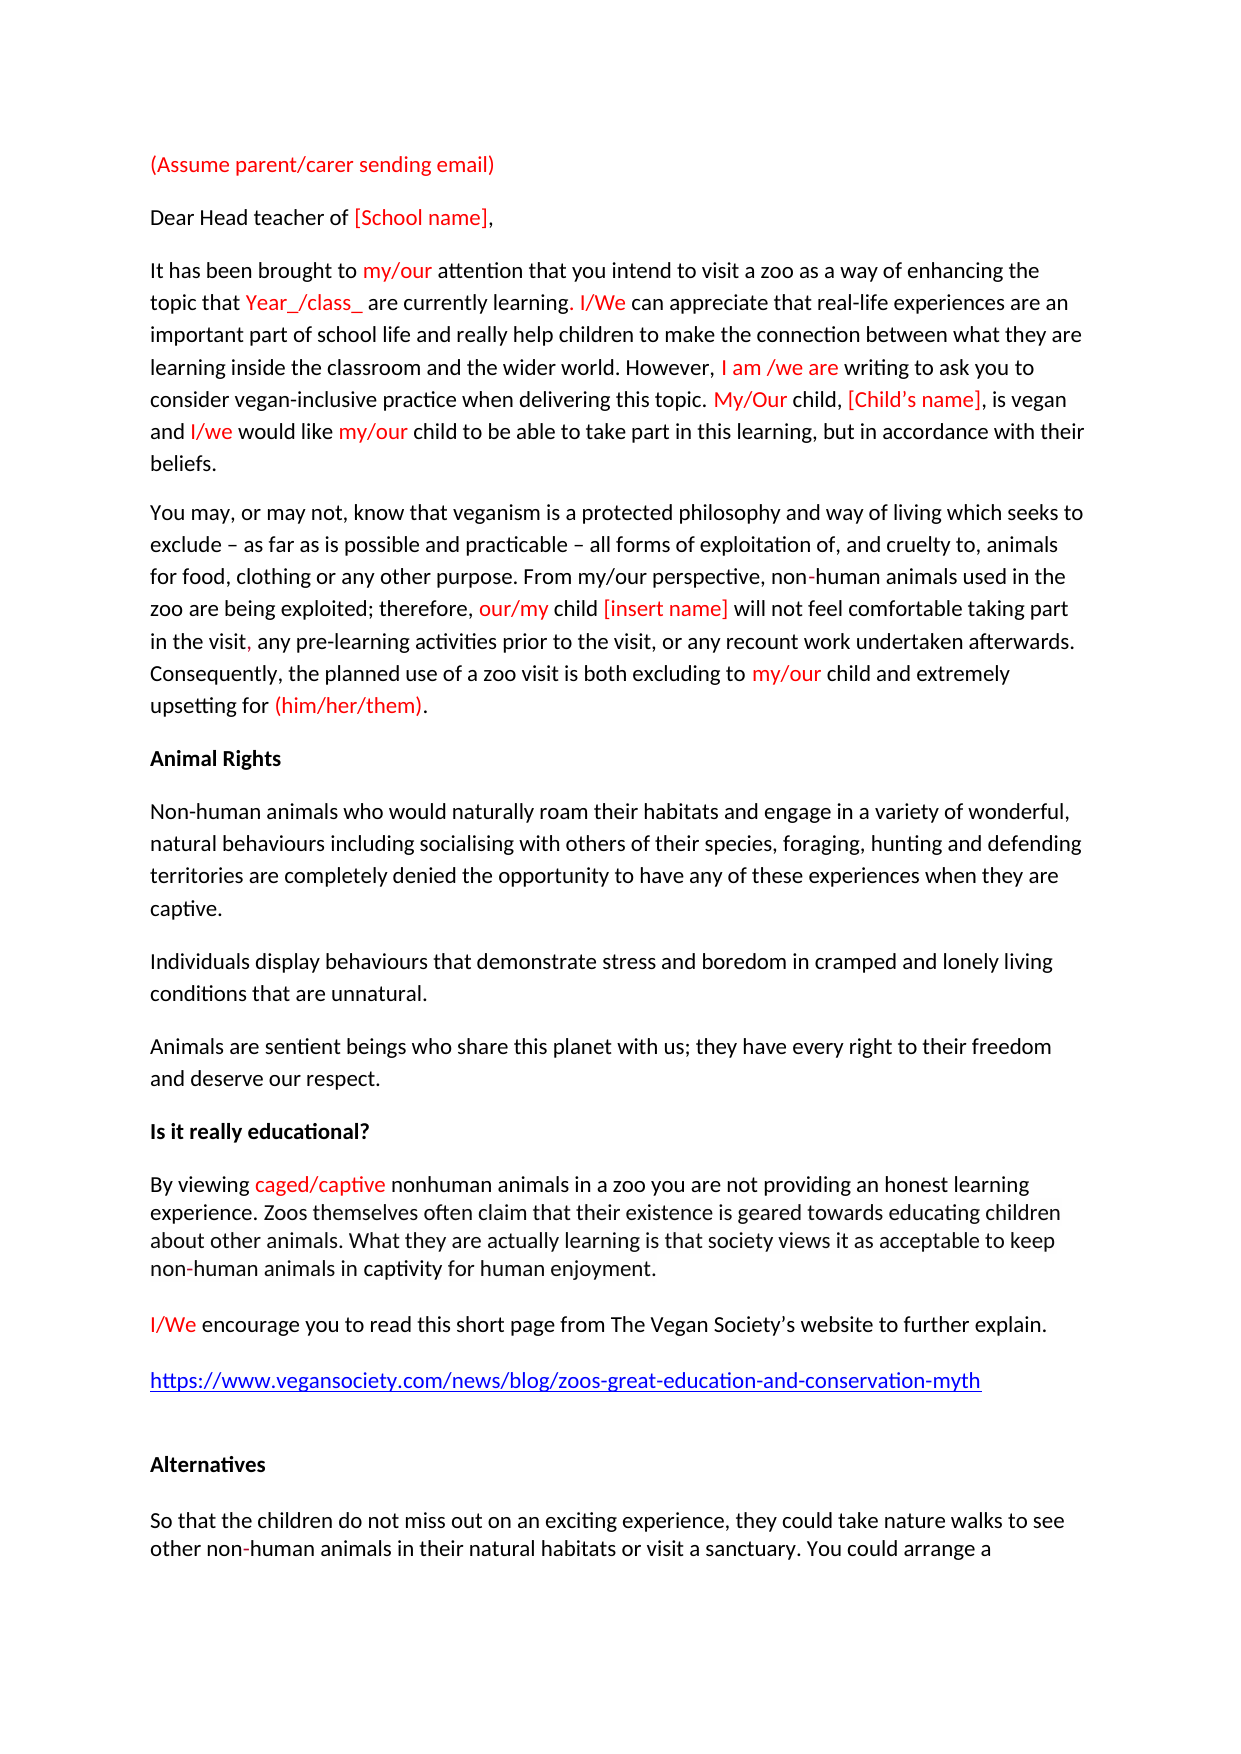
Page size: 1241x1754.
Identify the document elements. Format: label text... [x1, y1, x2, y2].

text Individuals display behaviours that demonstrate stress and boredom in cramped and lonely living conditions that are unnatural. [150, 947, 1090, 1007]
text You may, or may not, know that veganism is a protected philosophy and way of living which seeks to exclude – as far as is possible and practicable – all forms of exploitation of, and cruelty to, animals for food, clothing or any other purpose. From my/our perspective, non-human animals used in the zoo are being exploited; therefore, our/my child [insert name] will not feel comfortable taking part in the visit, any pre-learning activities prior to the visit, or any recount work undertaken afterwards. Consequently, the planned use of a zoo visit is both excluding to my/our child and extremely upsetting for (him/her/them). [150, 498, 1090, 719]
text Alternatives [150, 1450, 1090, 1478]
text https://www.vegansociety.com/news/blog/zoos-great-education-and-conservation-myth [150, 1366, 1090, 1394]
text I/We encourage you to read this short page from The Vegan Society’s website to further explain. [150, 1310, 1090, 1338]
text It has been brought to my/our attention that you intend to visit a zoo as a way of enhancing the topic that Year_/class_ are currently learning. I/We can appreciate that real-life experiences are an important part of school life and really help children to make the connection between what they are learning inside the classroom and the wider world. However, I am /we are writing to ask you to consider vegan-inclusive practice when delivering this topic. My/Our child, [Child’s name], is vegan and I/we would like my/our child to be able to take part in this learning, but in accordance with their beliefs. [150, 256, 1090, 477]
text Non-human animals who would naturally roam their habitats and engage in a variety of wonderful, natural behaviours including socialising with others of their species, foraging, hunting and defending territories are completely denied the opportunity to have any of these experiences when they are captive. [150, 797, 1090, 922]
text By viewing caged/captive nonhuman animals in a zoo you are not providing an honest learning experience. Zoos themselves often claim that their existence is geared towards educating children about other animals. What they are actually learning is that society views it as acceptable to keep non-human animals in captivity for human enjoyment. [150, 1170, 1090, 1282]
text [150, 1506, 1090, 1562]
text (Assume parent/carer sending email) [150, 150, 1090, 178]
text Dear Head teacher of [School name], [150, 203, 1090, 231]
text Animal Rights [150, 744, 1090, 772]
text Is it really educational? [150, 1117, 1090, 1145]
text Animals are sentient beings who share this planet with us; they have every right to their freedom and deserve our respect. [150, 1032, 1090, 1092]
